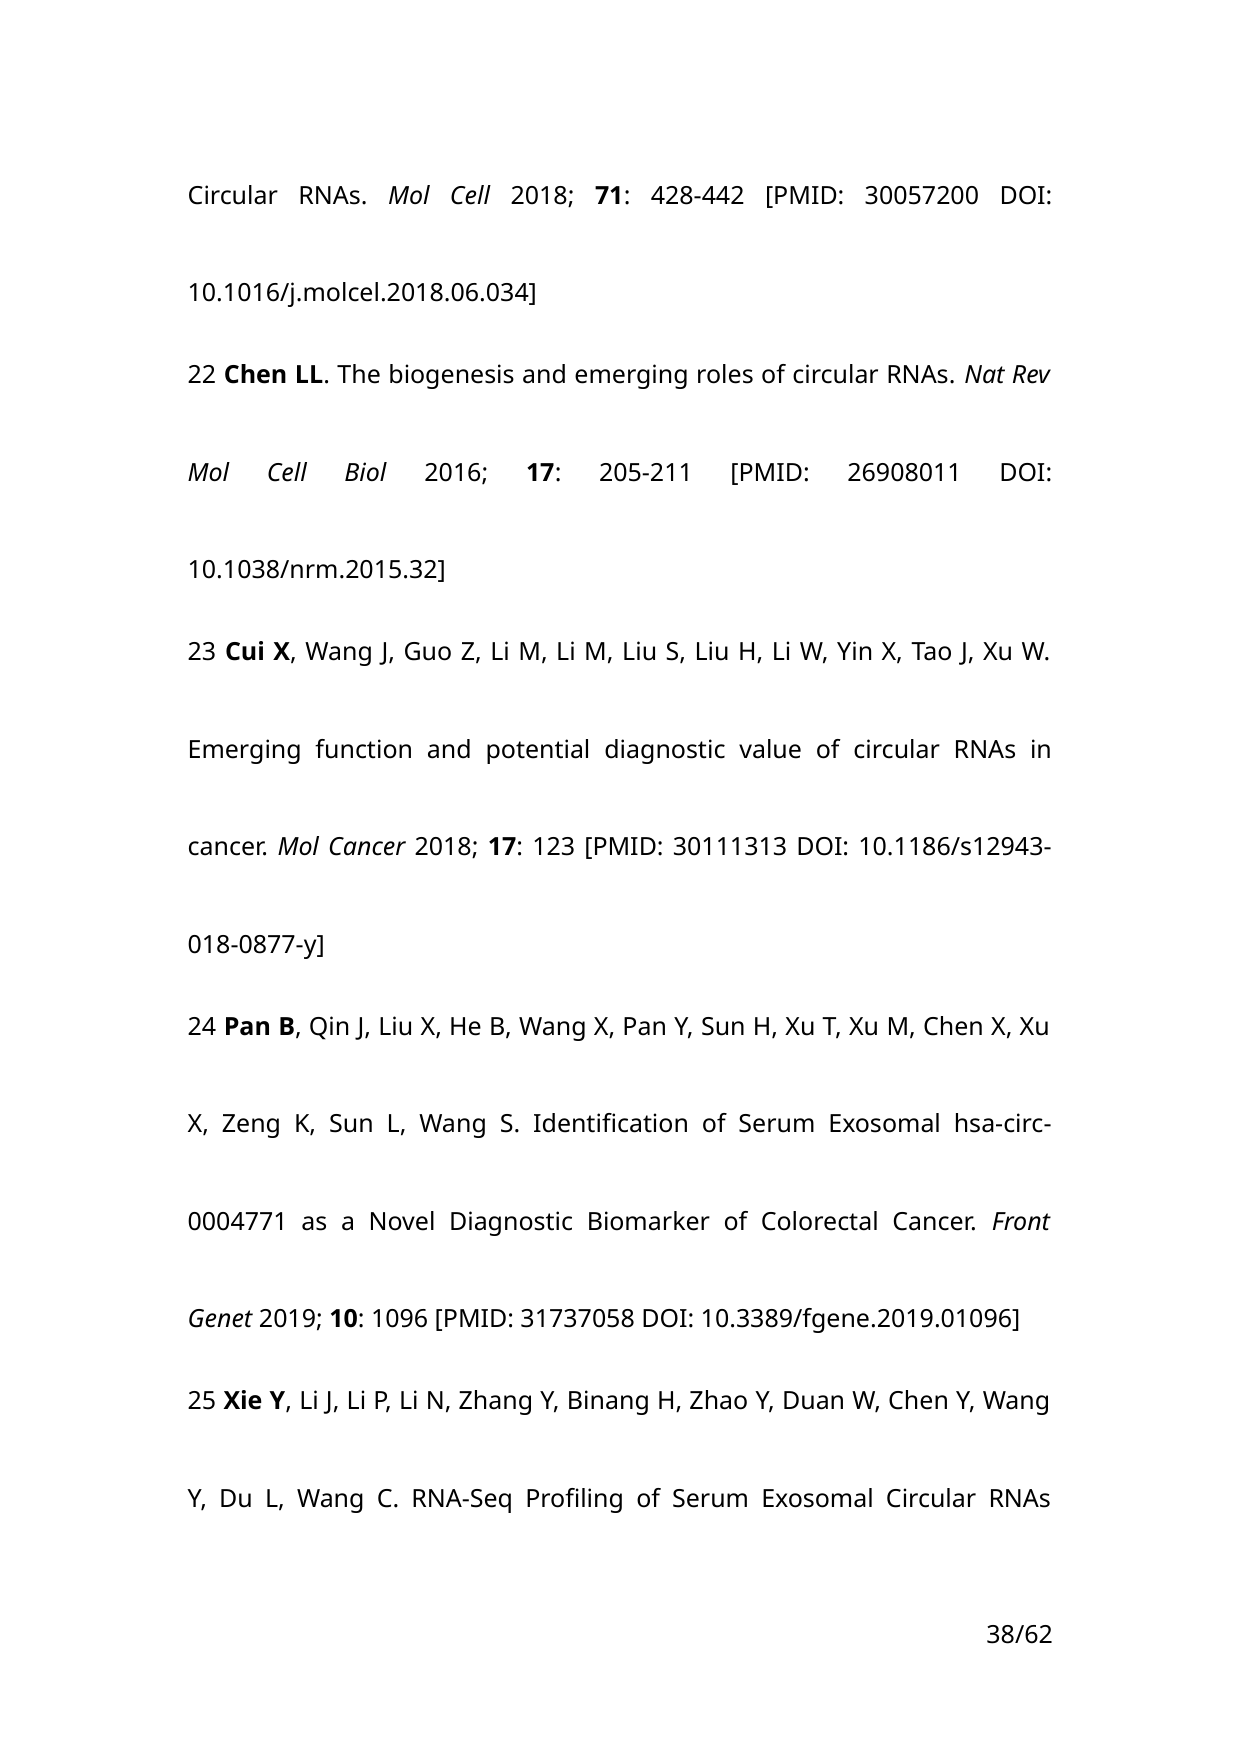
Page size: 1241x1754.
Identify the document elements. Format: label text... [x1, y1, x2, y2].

text 22 Chen LL. The biogenesis and emerging roles of circular RNAs. Nat Rev Mol Cell Biol 2016; 17: 205-211 [PMID: 26908011 DOI: 10.1038/nrm.2015.32] [187, 341, 1053, 601]
text 23 Cui X, Wang J, Guo Z, Li M, Li M, Liu S, Liu H, Li W, Yin X, Tao J, Xu W. Emerging function and potential diagnostic value of circular RNAs in cancer. Mol Cancer 2018; 17: 123 [PMID: 30111313 DOI: 10.1186/s12943-018-0877-y] [187, 618, 1053, 976]
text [187, 1367, 1053, 1530]
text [187, 162, 1053, 324]
text 24 Pan B, Qin J, Liu X, He B, Wang X, Pan Y, Sun H, Xu T, Xu M, Chen X, Xu X, Zeng K, Sun L, Wang S. Identification of Serum Exosomal hsa-circ-0004771 as a Novel Diagnostic Biomarker of Colorectal Cancer. Front Genet 2019; 10: 1096 [PMID: 31737058 DOI: 10.3389/fgene.2019.01096] [187, 993, 1053, 1350]
